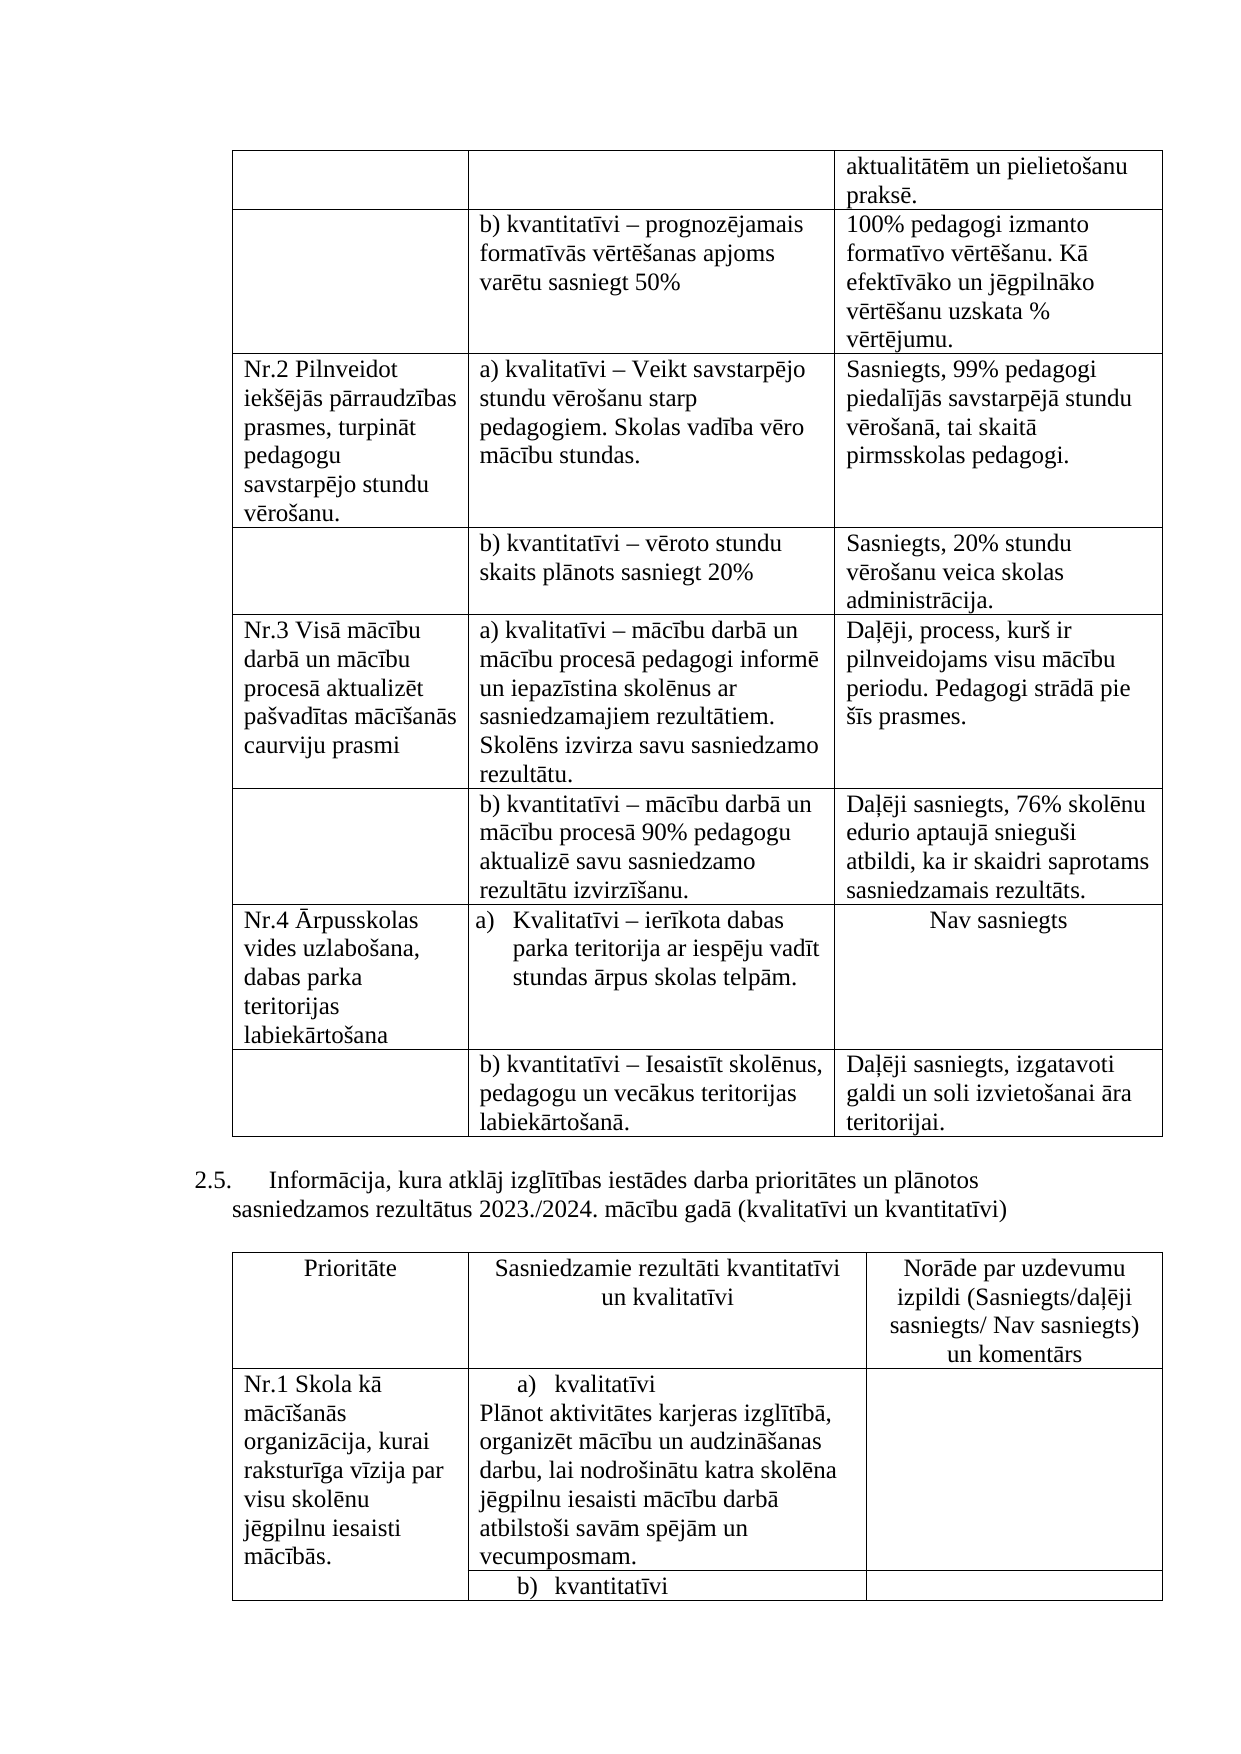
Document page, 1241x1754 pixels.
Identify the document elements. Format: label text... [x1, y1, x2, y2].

table_cell [867, 1369, 1162, 1570]
table_cell [233, 528, 468, 614]
table_cell kvalitatīvi Plānot aktivitātes karjeras izglītībā, organizēt mācību un audzināšanas darbu, lai nodrošinātu katra skolēna jēgpilnu iesaisti mācību darbā atbilstoši savām spējām un vecumposmam. [469, 1369, 866, 1570]
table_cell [835, 151, 1162, 208]
table_cell Sasniegts, 99% pedagogi piedalījās savstarpējā stundu vērošanā, tai skaitā pirmsskolas pedagogi. [835, 354, 1162, 527]
table_cell Nav sasniegts [835, 905, 1162, 1048]
table_cell a) kvalitatīvi – Veikt savstarpējo stundu vērošanu starp pedagogiem. Skolas vadība vēro mācību stundas. [469, 354, 834, 527]
table_cell b) kvantitatīvi – Iesaistīt skolēnus, pedagogu un vecākus teritorijas labiekārtošanā. [469, 1050, 834, 1136]
table_cell Nr.3 Visā mācību darbā un mācību procesā aktualizēt pašvadītas mācīšanās caurviju prasmi [233, 615, 468, 788]
table_cell 100% pedagogi izmanto formatīvo vērtēšanu. Kā efektīvāko un jēgpilnāko vērtēšanu uzskata % vērtējumu. [835, 210, 1162, 353]
table_cell Nr.4 Ārpusskolas vides uzlabošana, dabas parka teritorijas labiekārtošana [233, 905, 468, 1048]
table_cell [867, 1571, 1162, 1600]
table_cell Daļēji sasniegts, 76% skolēnu edurio aptaujā snieguši atbildi, ka ir skaidri saprotams sasniedzamais rezultāts. [835, 789, 1162, 904]
table_header Norāde par uzdevumu izpildi (Sasniegts/daļēji sasniegts/ Nav sasniegts) un komentārs [867, 1253, 1162, 1368]
table_cell Nr.1 Skola kā mācīšanās organizācija, kurai raksturīga vīzija par visu skolēnu jēgpilnu iesaisti mācībās. [233, 1369, 468, 1570]
table_cell Daļēji, process, kurš ir pilnveidojams visu mācību periodu. Pedagogi strādā pie šīs prasmes. [835, 615, 1162, 788]
table_cell b) kvantitatīvi – mācību darbā un mācību procesā 90% pedagogu aktualizē savu sasniedzamo rezultātu izvirzīšanu. [469, 789, 834, 904]
table_cell [233, 789, 468, 904]
table_cell Daļēji sasniegts, izgatavoti galdi un soli izvietošanai āra teritorijai. [835, 1050, 1162, 1136]
table_header Prioritāte [233, 1253, 468, 1368]
table_cell b) kvantitatīvi – vēroto stundu skaits plānots sasniegt 20% [469, 528, 834, 614]
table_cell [233, 151, 468, 208]
table_cell [233, 210, 468, 353]
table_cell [469, 151, 834, 208]
table_cell Nr.2 Pilnveidot iekšējās pārraudzības prasmes, turpināt pedagogu savstarpējo stundu vērošanu. [233, 354, 468, 527]
table_cell Sasniegts, 20% stundu vērošanu veica skolas administrācija. [835, 528, 1162, 614]
table_cell a) kvalitatīvi – mācību darbā un mācību procesā pedagogi informē un iepazīstina skolēnus ar sasniedzamajiem rezultātiem. Skolēns izvirza savu sasniedzamo rezultātu. [469, 615, 834, 788]
table_cell [233, 1570, 468, 1600]
table_cell b) kvantitatīvi – prognozējamais formatīvās vērtēšanas apjoms varētu sasniegt 50% [469, 210, 834, 353]
table_cell Kvalitatīvi – ierīkota dabas parka teritorija ar iespēju vadīt stundas ārpus skolas telpām. [469, 905, 834, 1048]
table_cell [469, 1571, 866, 1600]
list Informācija, kura atklāj izglītības iestādes darba prioritātes un plānotos sasniedzamos rezultātus 2023./2024. mācību gadā (kvalitatīvi un kvantitatīvi) [194, 1166, 1053, 1223]
table_header Sasniedzamie rezultāti kvantitatīvi un kvalitatīvi [469, 1253, 866, 1368]
table_cell [233, 1050, 468, 1136]
